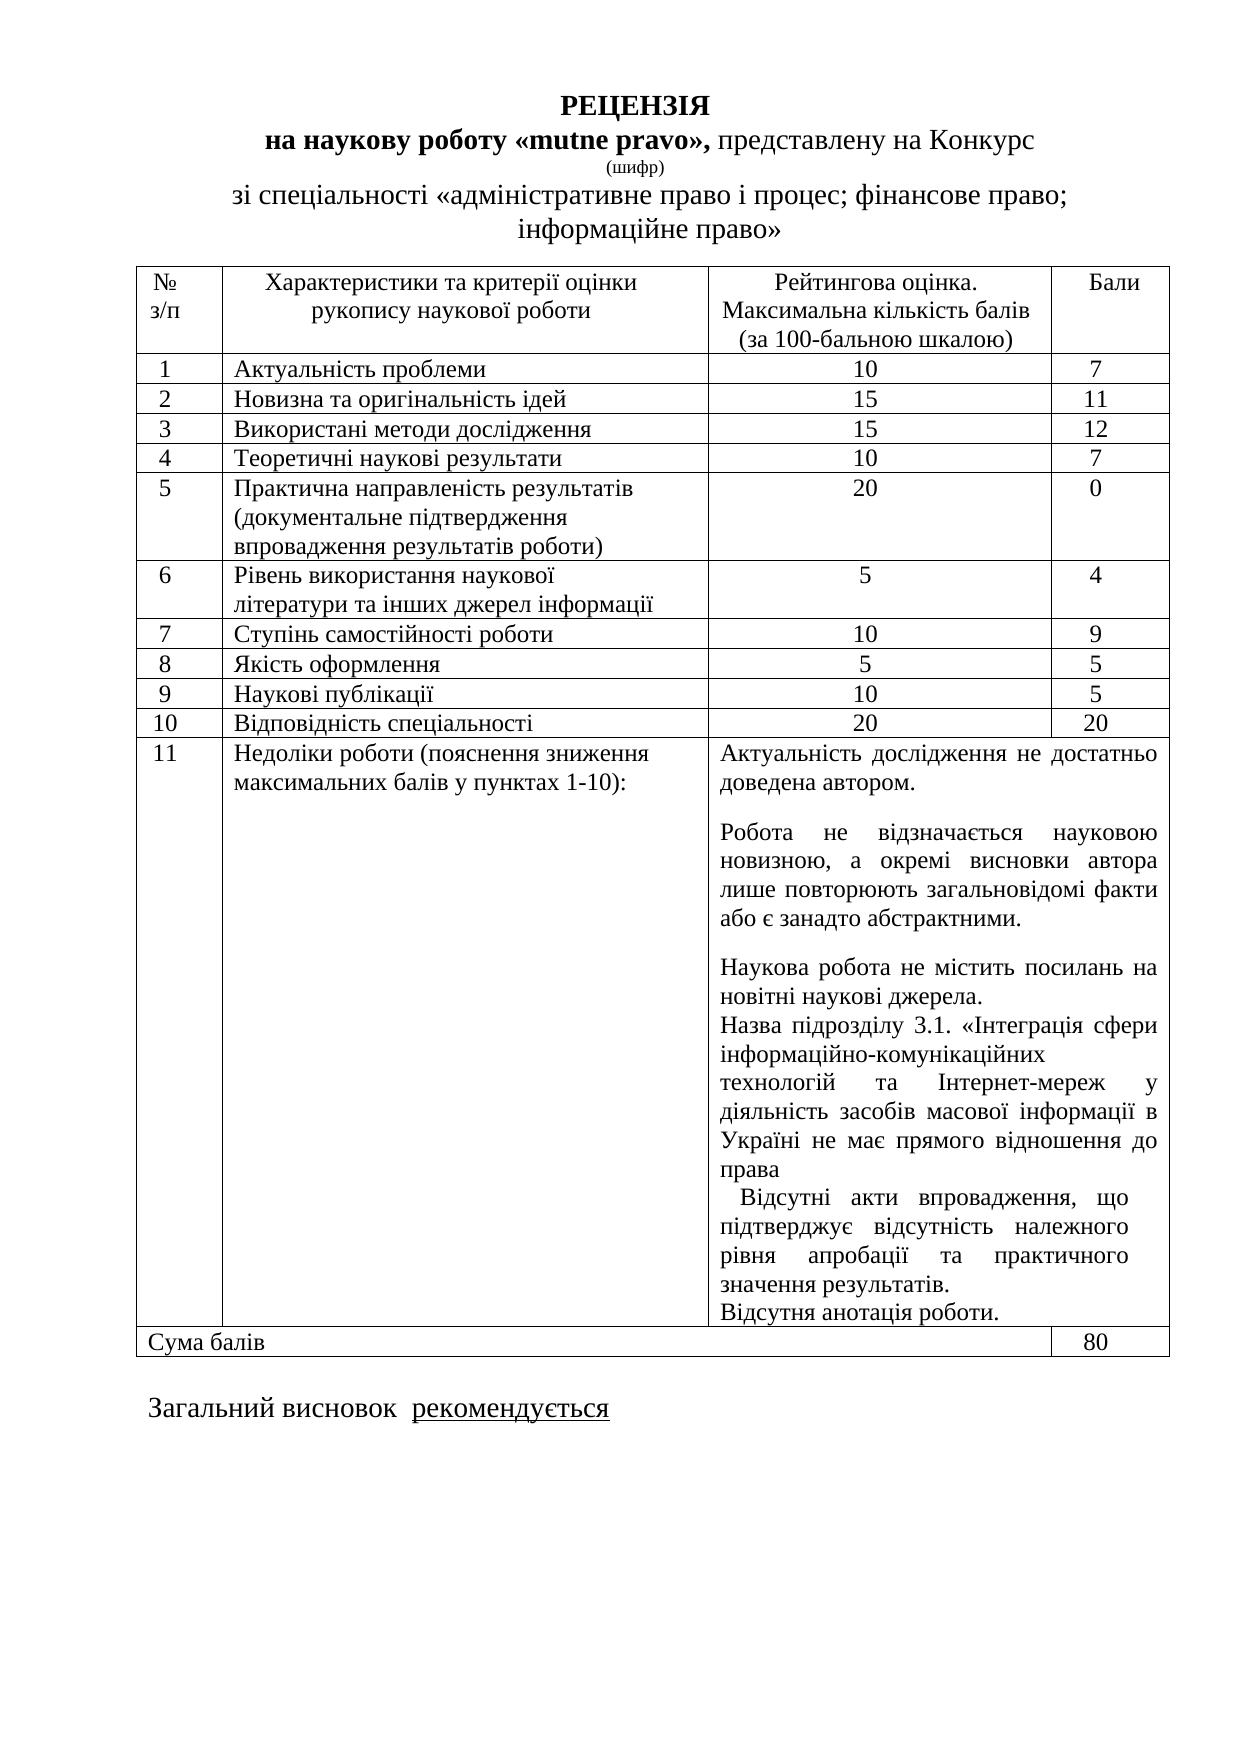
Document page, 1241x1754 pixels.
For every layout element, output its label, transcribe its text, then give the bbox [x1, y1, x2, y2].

table_cell Рівень використання наукової літератури та інших джерел інформації [223, 561, 708, 618]
table_cell 4 [1052, 561, 1169, 618]
table_cell 3 [137, 414, 222, 442]
table_header № з/п [137, 267, 222, 353]
table_cell 1 [137, 354, 222, 383]
table_cell Практична направленість результатів (документальне підтвердження впровадження результатів роботи) [223, 473, 708, 559]
table_cell 11 [137, 738, 222, 1326]
text (шифр) [148, 156, 1123, 177]
table_cell 5 [709, 649, 1051, 678]
table_cell 11 [1052, 384, 1169, 413]
table_cell 10 [709, 679, 1051, 707]
table_cell 9 [137, 679, 222, 707]
table_cell 0 [1052, 473, 1169, 559]
table_cell 80 [1052, 1327, 1169, 1356]
text РЕЦЕНЗІЯ [148, 88, 1123, 122]
table_cell 4 [137, 444, 222, 472]
table_cell 5 [1052, 679, 1169, 707]
table_cell 15 [709, 384, 1051, 413]
table_cell 5 [1052, 649, 1169, 678]
table_cell 7 [1052, 444, 1169, 472]
table_cell 2 [137, 384, 222, 413]
table_cell 9 [1052, 619, 1169, 648]
table_cell Недоліки роботи (пояснення зниження максимальних балів у пунктах 1-10): [223, 738, 708, 1326]
table_cell 6 [137, 561, 222, 618]
table_cell 20 [709, 709, 1051, 737]
table_cell 5 [137, 473, 222, 559]
table_cell Актуальність проблеми [223, 354, 708, 383]
table_cell 7 [137, 619, 222, 648]
table_cell Ступінь самостійності роботи [223, 619, 708, 648]
table_cell Теоретичні наукові результати [223, 444, 708, 472]
table_cell 8 [137, 649, 222, 678]
table_cell 10 [709, 444, 1051, 472]
table_cell Актуальність дослідження не достатньо доведена автором. Робота не відзначається науковою новизною, а окремі висновки автора лише повторюють загальновідомі факти або є занадто абстрактними. Наукова робота не містить посилань на новітні наукові джерела. Назва підрозділу 3.1. «Інтеграція сфери інформаційно-комунікаційних технологій та Інтернет-мереж у діяльність засобів масової інформації в Україні не має прямого відношення до права Відсутні акти впровадження, що підтверджує відсутність належного рівня апробації та практичного значення результатів. Відсутня анотація роботи. [709, 738, 1169, 1326]
table_cell 10 [137, 709, 222, 737]
table_header Бали [1052, 267, 1169, 353]
table_cell 10 [709, 354, 1051, 383]
text зі спеціальності «адміністративне право і процес; фінансове право; інформаційне право» [148, 177, 1152, 244]
table_cell 20 [709, 473, 1051, 559]
table_cell Використані методи дослідження [223, 414, 708, 442]
table_cell 12 [1052, 414, 1169, 442]
table_cell 5 [709, 561, 1051, 618]
table_cell 20 [1052, 709, 1169, 737]
table_cell Якість оформлення [223, 649, 708, 678]
table_header Рейтингова оцінка. Максимальна кількість балів (за 100-бальною шкалою) [709, 267, 1051, 353]
table_header Характеристики та критерії оцінки рукопису наукової роботи [223, 267, 708, 353]
table_cell 7 [1052, 354, 1169, 383]
table_cell 15 [709, 414, 1051, 442]
table_cell Відповідність спеціальності [223, 709, 708, 737]
table_cell Новизна та оригінальність ідей [223, 384, 708, 413]
text на наукову роботу «mutne pravo», представлену на Конкурс [148, 122, 1152, 156]
text Загальний висновок рекомендується [148, 1391, 1152, 1424]
table_cell 10 [709, 619, 1051, 648]
table_cell Сума балів [137, 1327, 1051, 1356]
table_cell Наукові публікації [223, 679, 708, 707]
